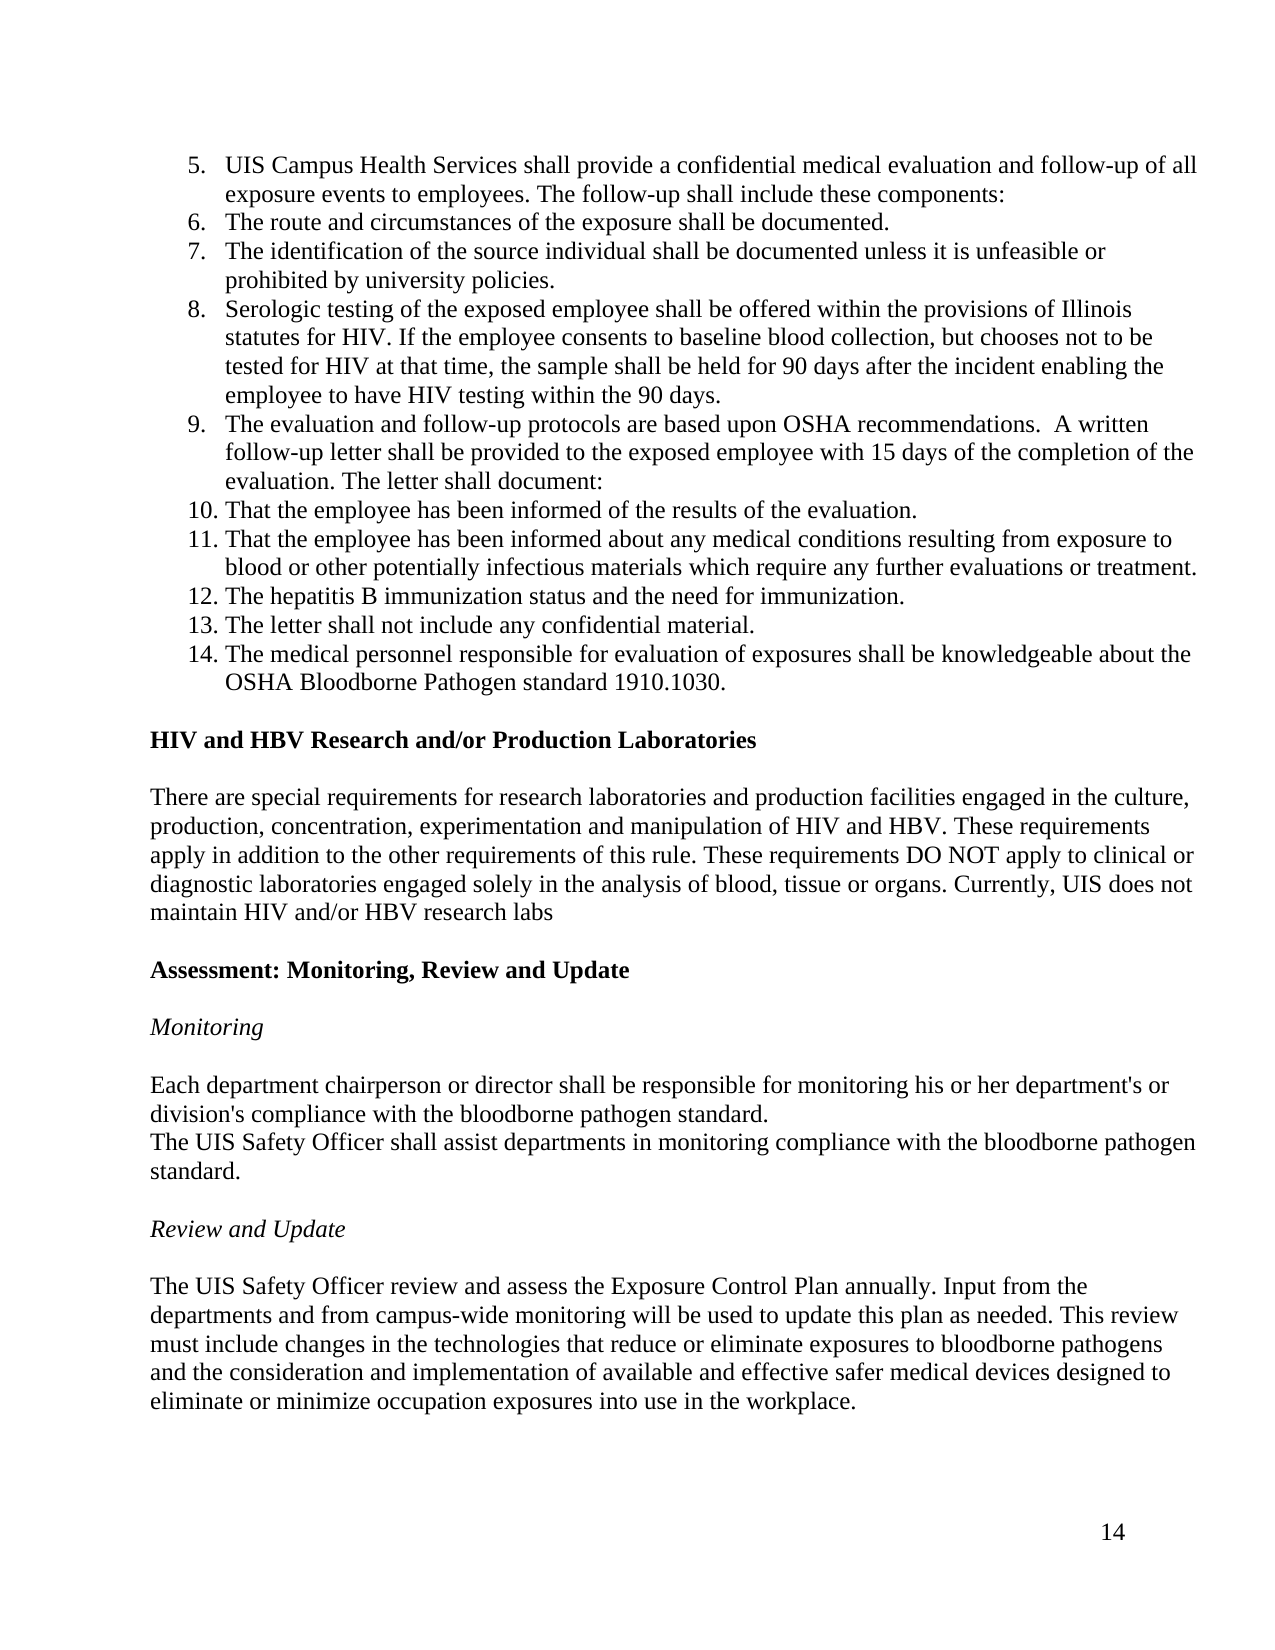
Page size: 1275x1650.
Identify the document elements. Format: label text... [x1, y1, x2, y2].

list The hepatitis B immunization status and the need for immunization. [187, 581, 1200, 610]
list That the employee has been informed of the results of the evaluation. [187, 495, 1200, 524]
list The medical personnel responsible for evaluation of exposures shall be knowledgeable about the OSHA Bloodborne Pathogen standard 1910.1030. [187, 639, 1200, 696]
list Serologic testing of the exposed employee shall be offered within the provisions of Illinois statutes for HIV. If the employee consents to baseline blood collection, but chooses not to be tested for HIV at that time, the sample shall be held for 90 days after the incident enabling the employee to have HIV testing within the 90 days. [187, 294, 1200, 409]
list The evaluation and follow-up protocols are based upon OSHA recommendations. A written follow-up letter shall be provided to the exposed employee with 15 days of the completion of the evaluation. The letter shall document: [187, 409, 1200, 495]
list The identification of the source individual shall be documented unless it is unfeasible or prohibited by university policies. [187, 236, 1200, 294]
text The UIS Safety Officer review and assess the Exposure Control Plan annually. Input from the departments and from campus-wide monitoring will be used to update this plan as needed. This review must include changes in the technologies that reduce or eliminate exposures to bloodborne pathogens and the consideration and implementation of available and effective safer medical devices designed to eliminate or minimize occupation exposures into use in the workplace. [150, 1271, 1200, 1415]
text Assessment: Monitoring, Review and Update [150, 955, 1200, 984]
list The letter shall not include any confidential material. [187, 610, 1200, 639]
list The route and circumstances of the exposure shall be documented. [187, 207, 1200, 236]
text There are special requirements for research laboratories and production facilities engaged in the culture, production, concentration, experimentation and manipulation of HIV and HBV. These requirements apply in addition to the other requirements of this rule. These requirements DO NOT apply to clinical or diagnostic laboratories engaged solely in the analysis of blood, tissue or organs. Currently, UIS does not maintain HIV and/or HBV research labs [150, 782, 1200, 926]
text Each department chairperson or director shall be responsible for monitoring his or her department's or division's compliance with the bloodborne pathogen standard. [150, 1070, 1200, 1127]
text The UIS Safety Officer shall assist departments in monitoring compliance with the bloodborne pathogen standard. [150, 1127, 1200, 1185]
list That the employee has been informed about any medical conditions resulting from exposure to blood or other potentially infectious materials which require any further evaluations or treatment. [187, 524, 1200, 581]
text HIV and HBV Research and/or Production Laboratories [150, 725, 1200, 754]
list UIS Campus Health Services shall provide a confidential medical evaluation and follow-up of all exposure events to employees. The follow-up shall include these components: [187, 150, 1200, 207]
text Monitoring [150, 1012, 1200, 1041]
text Review and Update [150, 1214, 1200, 1242]
